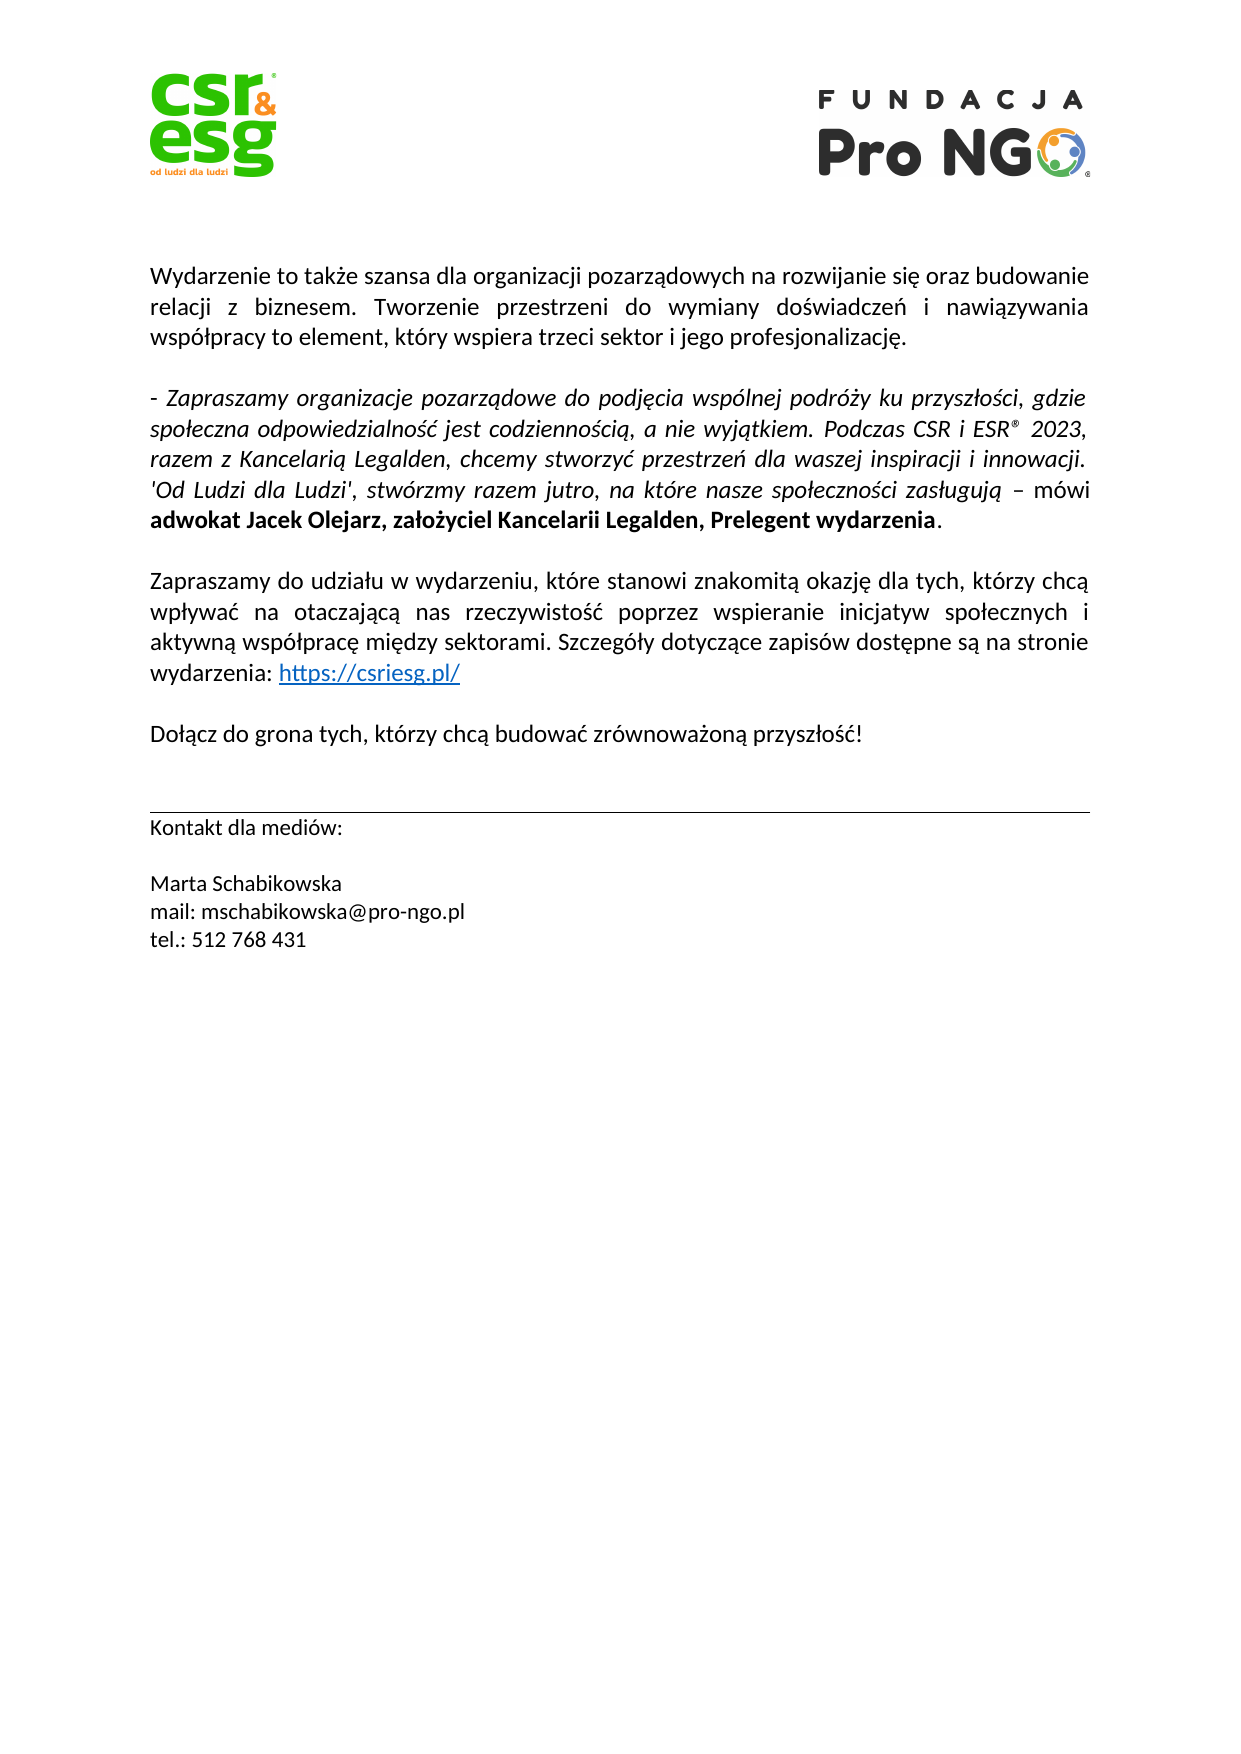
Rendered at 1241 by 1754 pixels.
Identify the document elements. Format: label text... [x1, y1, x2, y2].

picture [150, 73, 277, 177]
text mail: mschabikowska@pro-ngo.pl [150, 897, 1090, 925]
text Dołącz do grona tych, którzy chcą budować zrównoważoną przyszłość! [150, 718, 1090, 749]
text Marta Schabikowska [150, 869, 1090, 897]
text Zapraszamy do udziału w wydarzeniu, które stanowi znakomitą okazję dla tych, którzy chcą wpływać na otaczającą nas rzeczywistość poprzez wspieranie inicjatyw społecznych i aktywną współpracę między sektorami. Szczegóły dotyczące zapisów dostępne są na stronie wydarzenia: https://csriesg.pl/ [150, 566, 1090, 688]
picture [819, 90, 1091, 177]
text - Zapraszamy organizacje pozarządowe do podjęcia wspólnej podróży ku przyszłości, gdzie społeczna odpowiedzialność jest codziennością, a nie wyjątkiem. Podczas CSR i ESR® 2023, razem z Kancelarią Legalden, chcemy stworzyć przestrzeń dla waszej inspiracji i innowacji. 'Od Ludzi dla Ludzi', stwórzmy razem jutro, na które nasze społeczności zasługują – mówi adwokat Jacek Olejarz, założyciel Kancelarii Legalden, Prelegent wydarzenia. [150, 382, 1090, 535]
text Wydarzenie to także szansa dla organizacji pozarządowych na rozwijanie się oraz budowanie relacji z biznesem. Tworzenie przestrzeni do wymiany doświadczeń i nawiązywania współpracy to element, który wspiera trzeci sektor i jego profesjonalizację. [150, 260, 1090, 352]
text Kontakt dla mediów: [150, 813, 1090, 841]
text tel.: 512 768 431 [150, 925, 1090, 953]
